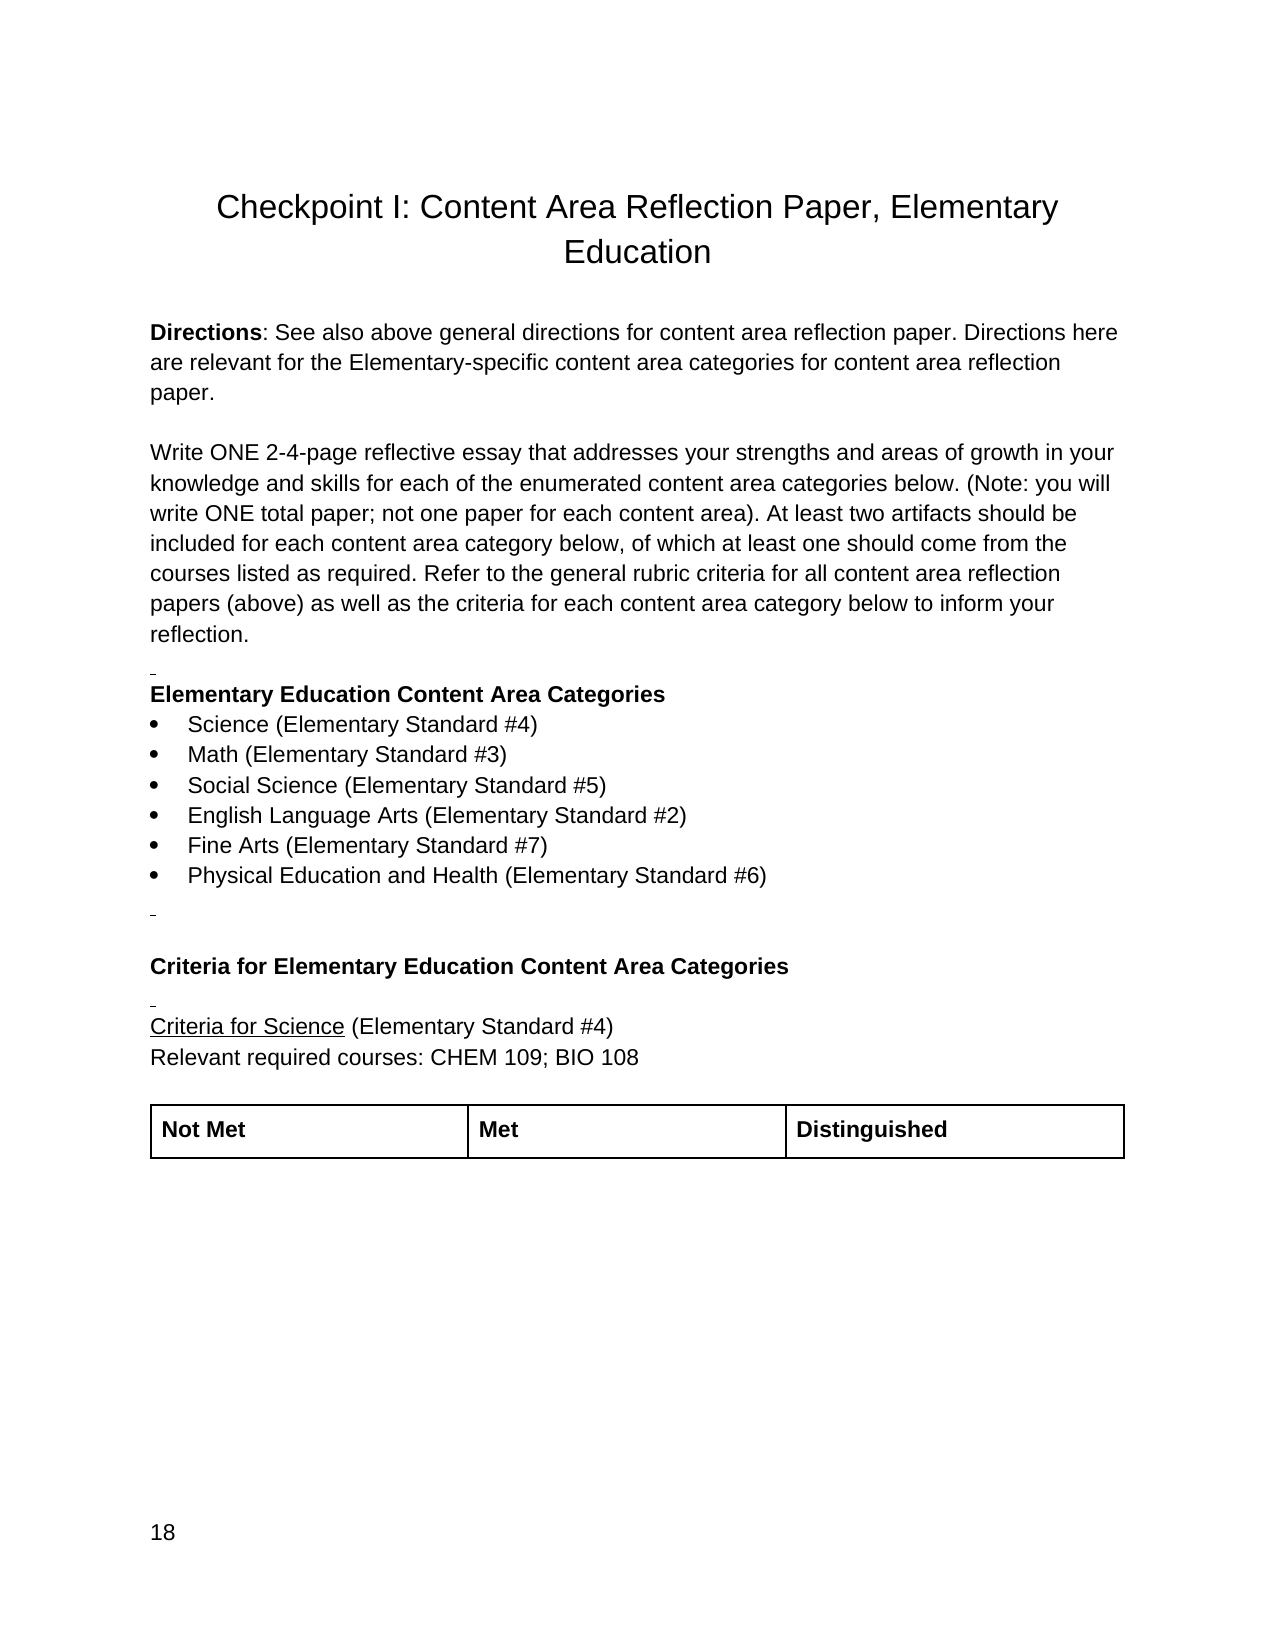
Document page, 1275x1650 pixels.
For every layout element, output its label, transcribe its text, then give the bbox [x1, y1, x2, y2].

text Directions: See also above general directions for content area reflection paper. Directions here are relevant for the Elementary-specific content area categories for content area reflection paper. [150, 318, 1125, 405]
list Social Science (Elementary Standard #5) [150, 772, 1125, 798]
text Write ONE 2-4-page reflective essay that addresses your strengths and areas of growth in your knowledge and skills for each of the enumerated content area categories below. (Note: you will write ONE total paper; not one paper for each content area). At least two artifacts should be included for each content area category below, of which at least one should come from the courses listed as required. Refer to the general rubric criteria for all content area reflection papers (above) as well as the criteria for each content area category below to inform your reflection. [150, 439, 1125, 647]
text Elementary Education Content Area Categories [150, 681, 1125, 707]
table_header Not Met [152, 1106, 467, 1157]
subtitle Checkpoint I: Content Area Reflection Paper, Elementary Education [150, 187, 1125, 270]
list Science (Elementary Standard #4) [150, 711, 1125, 738]
table_header Met [469, 1106, 785, 1157]
list Fine Arts (Elementary Standard #7) [150, 832, 1125, 858]
list Math (Elementary Standard #3) [150, 741, 1125, 768]
text Criteria for Science (Elementary Standard #4) [150, 1013, 1125, 1040]
list English Language Arts (Elementary Standard #2) [150, 802, 1125, 828]
text Relevant required courses: CHEM 109; BIO 108 [150, 1043, 1125, 1070]
table_header Distinguished [787, 1106, 1123, 1157]
text Criteria for Elementary Education Content Area Categories [150, 953, 1125, 979]
list Physical Education and Health (Elementary Standard #6) [150, 862, 1125, 889]
